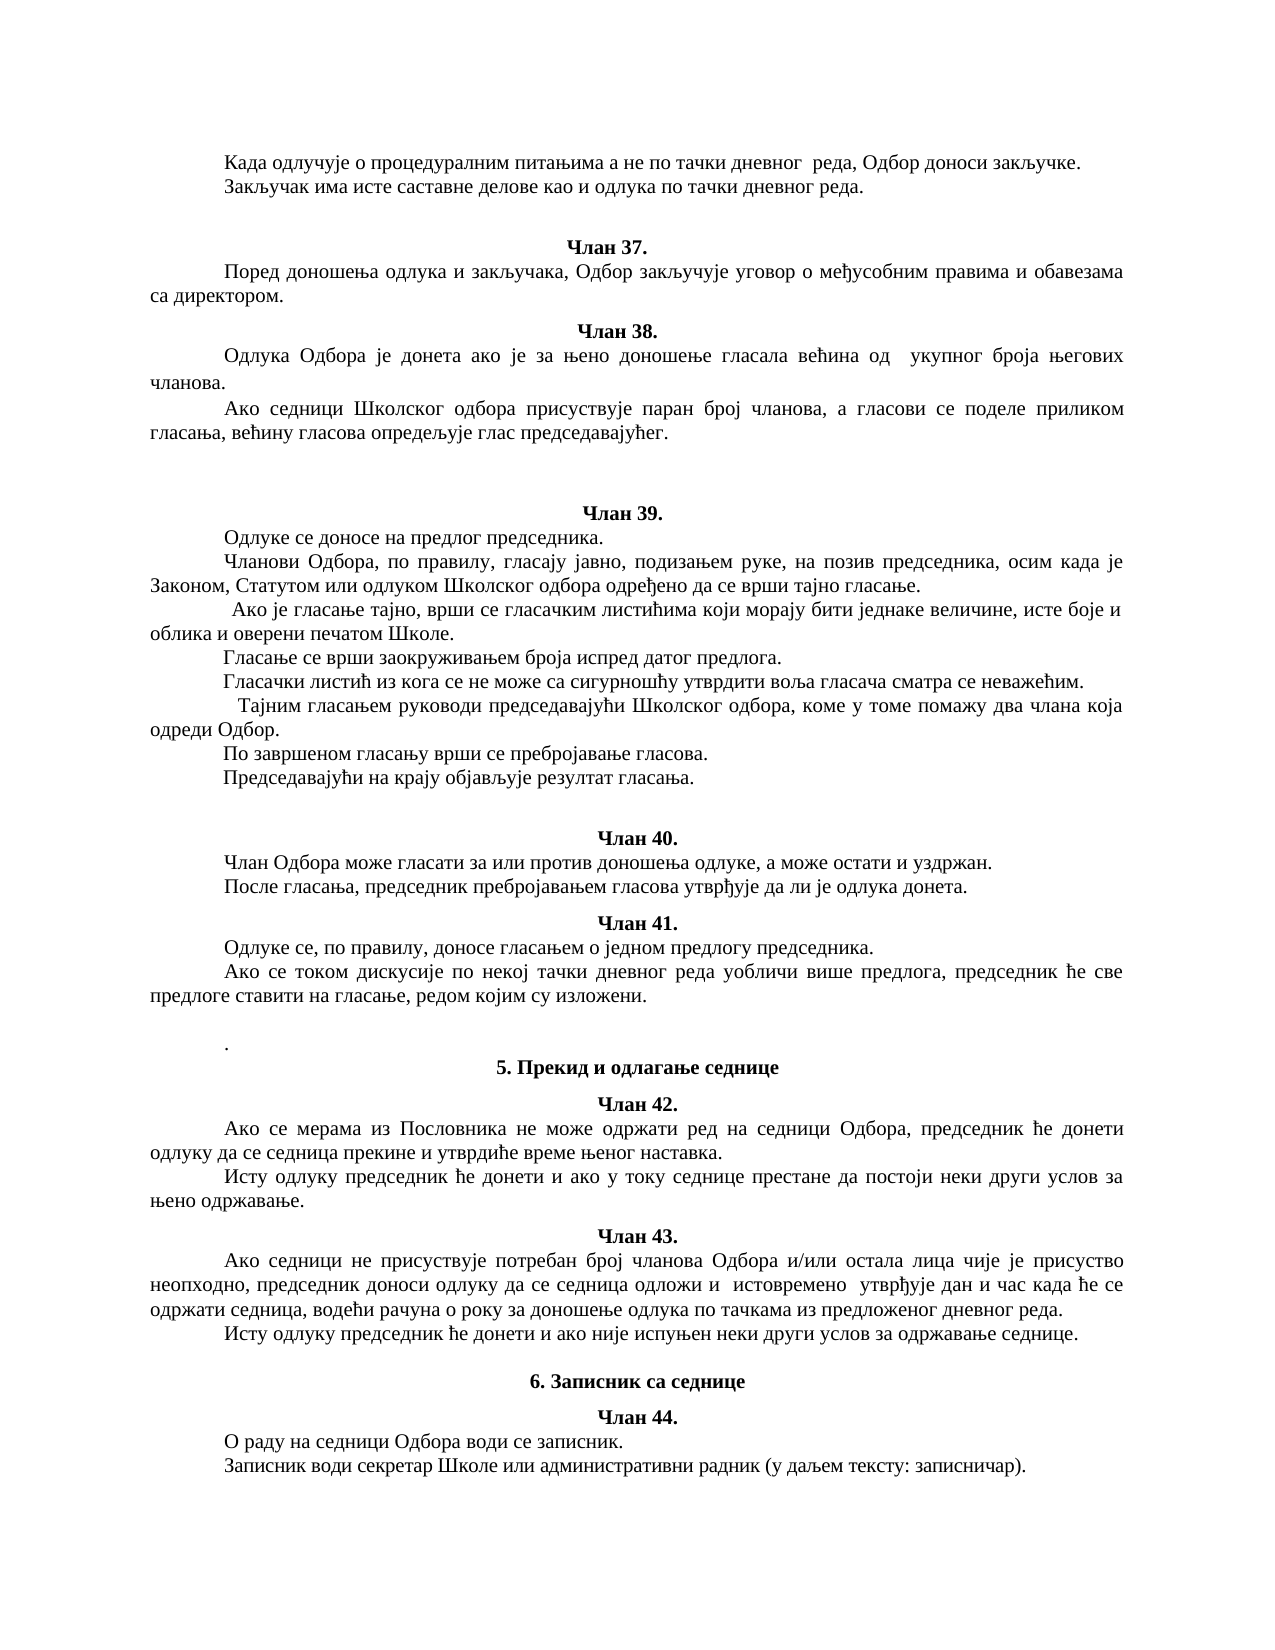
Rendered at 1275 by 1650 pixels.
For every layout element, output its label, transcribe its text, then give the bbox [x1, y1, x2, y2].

text Када одлучује о процедуралним питањима а не по тачки дневног реда, Одбор доноси закључке. [150, 150, 1125, 174]
text Члан Одбора може гласати за или против доношења одлуке, а може остати и уздржан. [150, 850, 1125, 874]
text Члан 40. [150, 826, 1125, 850]
text Исту одлуку председник ће донети и ако није испуњен неки други услов за одржавање седнице. [150, 1321, 1125, 1344]
text Одлука Одбора је донета ако је за њено доношење гласала већина од укупног броја његових чланова. [150, 343, 1125, 396]
text Одлуке се доносе на предлог председника. [150, 524, 1125, 549]
text Тајним гласањем руководи председавајући Школског одбора, коме у томе помажу два члана која одреди Одбор. [150, 693, 1125, 741]
text Закључак има исте саставне делове као и одлука по тачки дневног реда. [150, 174, 1125, 198]
text 5. Прекид и одлагање седнице [150, 1055, 1125, 1079]
text Члан 41. [150, 911, 1125, 934]
text Гласање се врши заокруживањем броја испред датог предлога. [150, 645, 1125, 669]
text Ако седници не присуствује потребан број чланова Одбора и/или остала лица чије је присуство неопходно, председник доноси одлуку да се седница одложи и истовремено утврђује дан и час када ће се одржати седница, водећи рачуна о року за доношење одлука по тачкама из предложеног дневног реда. [150, 1248, 1125, 1321]
text Ако седници Школског одбора присуствује паран број чланова, а гласови се поделе приликом гласања, већину гласова опредељује глас председавајућег. [150, 396, 1125, 444]
text Одлуке се, по правилу, доносе гласањем о једном предлогу председника. [150, 934, 1125, 959]
text О раду на седници Одбора води се записник. [150, 1429, 1125, 1453]
text Члан 38. [150, 319, 1125, 343]
text Члан 39. [150, 501, 1125, 524]
text Председавајући на крају објављује резултат гласања. [150, 765, 1125, 789]
text Члан 44. [150, 1405, 1125, 1429]
text 6. Записник са седнице [150, 1369, 1125, 1393]
text По завршеном гласању врши се пребројавање гласова. [150, 741, 1125, 765]
text Исту одлуку председник ће донети и ако у току седнице престане да постоји неки други услов за њено одржавање. [150, 1164, 1125, 1212]
text Чланови Одбора, по правилу, гласају јавно, подизањем руке, на позив председника, осим када је Законом, Статутом или одлуком Школског одбора одређено да се врши тајно гласање. [150, 549, 1125, 597]
text Записник води секретар Школе или административни радник (у даљем тексту: записничар). [150, 1453, 1125, 1477]
text Ако се током дискусије по некој тачки дневног реда уобличи више предлога, председник ће све предлоге ставити на гласање, редом којим су изложени. [150, 959, 1125, 1007]
text Члан 37. [150, 235, 1125, 259]
text Поред доношења одлука и закључака, Одбор закључује уговор о међусобним правима и обавезама са директором. [150, 259, 1125, 307]
text Ако се мерама из Пословника не може одржати ред на седници Одбора, председник ће донети одлуку да се седница прекине и утврдиће време њеног наставка. [150, 1116, 1125, 1164]
text После гласања, председник пребројавањем гласова утврђује да ли је одлука донета. [150, 874, 1125, 898]
text Гласачки листић из кога се не може са сигурношћу утврдити воља гласача сматра се неважећим. [150, 669, 1125, 693]
text Ако је гласање тајно, врши се гласачким листићима који морају бити једнаке величине, исте боје и облика и оверени печатом Школе. [150, 597, 1125, 645]
text . [150, 1031, 1125, 1055]
text Члан 42. [150, 1091, 1125, 1116]
text Члан 43. [150, 1224, 1125, 1248]
